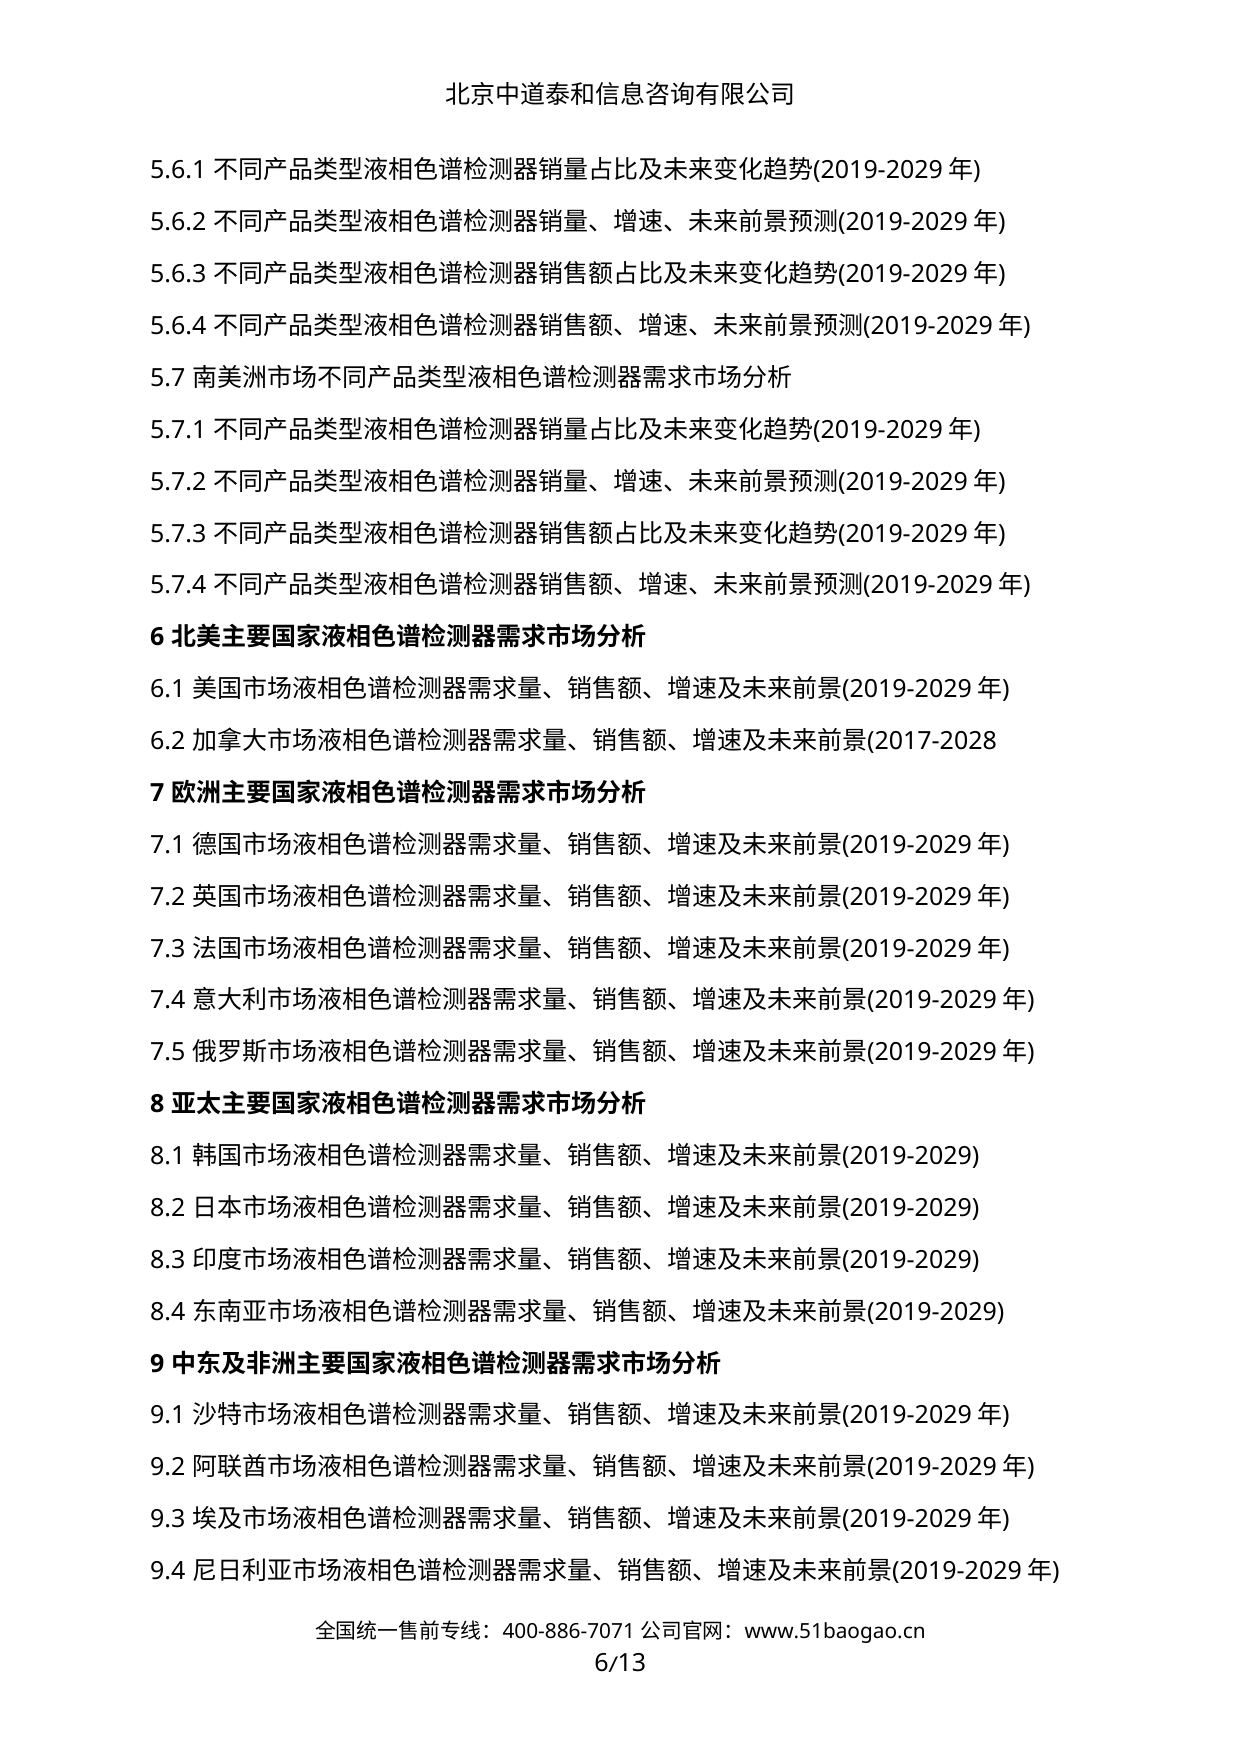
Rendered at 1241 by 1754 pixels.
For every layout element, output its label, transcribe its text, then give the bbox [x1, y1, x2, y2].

text 8.4 东南亚市场液相色谱检测器需求量、销售额、增速及未来前景(2019-2029) [150, 1291, 1090, 1327]
text 7.1 德国市场液相色谱检测器需求量、销售额、增速及未来前景(2019-2029年) [150, 824, 1090, 861]
text 7 欧洲主要国家液相色谱检测器需求市场分析 [150, 772, 1090, 809]
text 8 亚太主要国家液相色谱检测器需求市场分析 [150, 1084, 1090, 1120]
text 5.7.2 不同产品类型液相色谱检测器销量、增速、未来前景预测(2019-2029年) [150, 461, 1090, 497]
text 9.4 尼日利亚市场液相色谱检测器需求量、销售额、增速及未来前景(2019-2029年) [150, 1551, 1090, 1587]
text 7.5 俄罗斯市场液相色谱检测器需求量、销售额、增速及未来前景(2019-2029年) [150, 1032, 1090, 1068]
text 5.7 南美洲市场不同产品类型液相色谱检测器需求市场分析 [150, 357, 1090, 394]
text 9 中东及非洲主要国家液相色谱检测器需求市场分析 [150, 1343, 1090, 1379]
text 7.2 英国市场液相色谱检测器需求量、销售额、增速及未来前景(2019-2029年) [150, 876, 1090, 912]
text 5.6.2 不同产品类型液相色谱检测器销量、增速、未来前景预测(2019-2029年) [150, 202, 1090, 238]
text 8.2 日本市场液相色谱检测器需求量、销售额、增速及未来前景(2019-2029) [150, 1187, 1090, 1224]
text 5.7.1 不同产品类型液相色谱检测器销量占比及未来变化趋势(2019-2029年) [150, 409, 1090, 446]
text 5.6.1 不同产品类型液相色谱检测器销量占比及未来变化趋势(2019-2029年) [150, 150, 1090, 186]
text 6.1 美国市场液相色谱检测器需求量、销售额、增速及未来前景(2019-2029年) [150, 669, 1090, 705]
text 9.2 阿联酋市场液相色谱检测器需求量、销售额、增速及未来前景(2019-2029年) [150, 1447, 1090, 1483]
text 6.2 加拿大市场液相色谱检测器需求量、销售额、增速及未来前景(2017-2028 [150, 721, 1090, 757]
text 5.7.3 不同产品类型液相色谱检测器销售额占比及未来变化趋势(2019-2029年) [150, 513, 1090, 549]
text 8.1 韩国市场液相色谱检测器需求量、销售额、增速及未来前景(2019-2029) [150, 1136, 1090, 1172]
text 5.6.3 不同产品类型液相色谱检测器销售额占比及未来变化趋势(2019-2029年) [150, 254, 1090, 290]
text 9.1 沙特市场液相色谱检测器需求量、销售额、增速及未来前景(2019-2029年) [150, 1395, 1090, 1431]
text 5.6.4 不同产品类型液相色谱检测器销售额、增速、未来前景预测(2019-2029年) [150, 306, 1090, 342]
text 5.7.4 不同产品类型液相色谱检测器销售额、增速、未来前景预测(2019-2029年) [150, 565, 1090, 601]
text 8.3 印度市场液相色谱检测器需求量、销售额、增速及未来前景(2019-2029) [150, 1239, 1090, 1276]
text 7.3 法国市场液相色谱检测器需求量、销售额、增速及未来前景(2019-2029年) [150, 928, 1090, 964]
text 7.4 意大利市场液相色谱检测器需求量、销售额、增速及未来前景(2019-2029年) [150, 980, 1090, 1016]
text 9.3 埃及市场液相色谱检测器需求量、销售额、增速及未来前景(2019-2029年) [150, 1499, 1090, 1535]
text 6 北美主要国家液相色谱检测器需求市场分析 [150, 617, 1090, 653]
